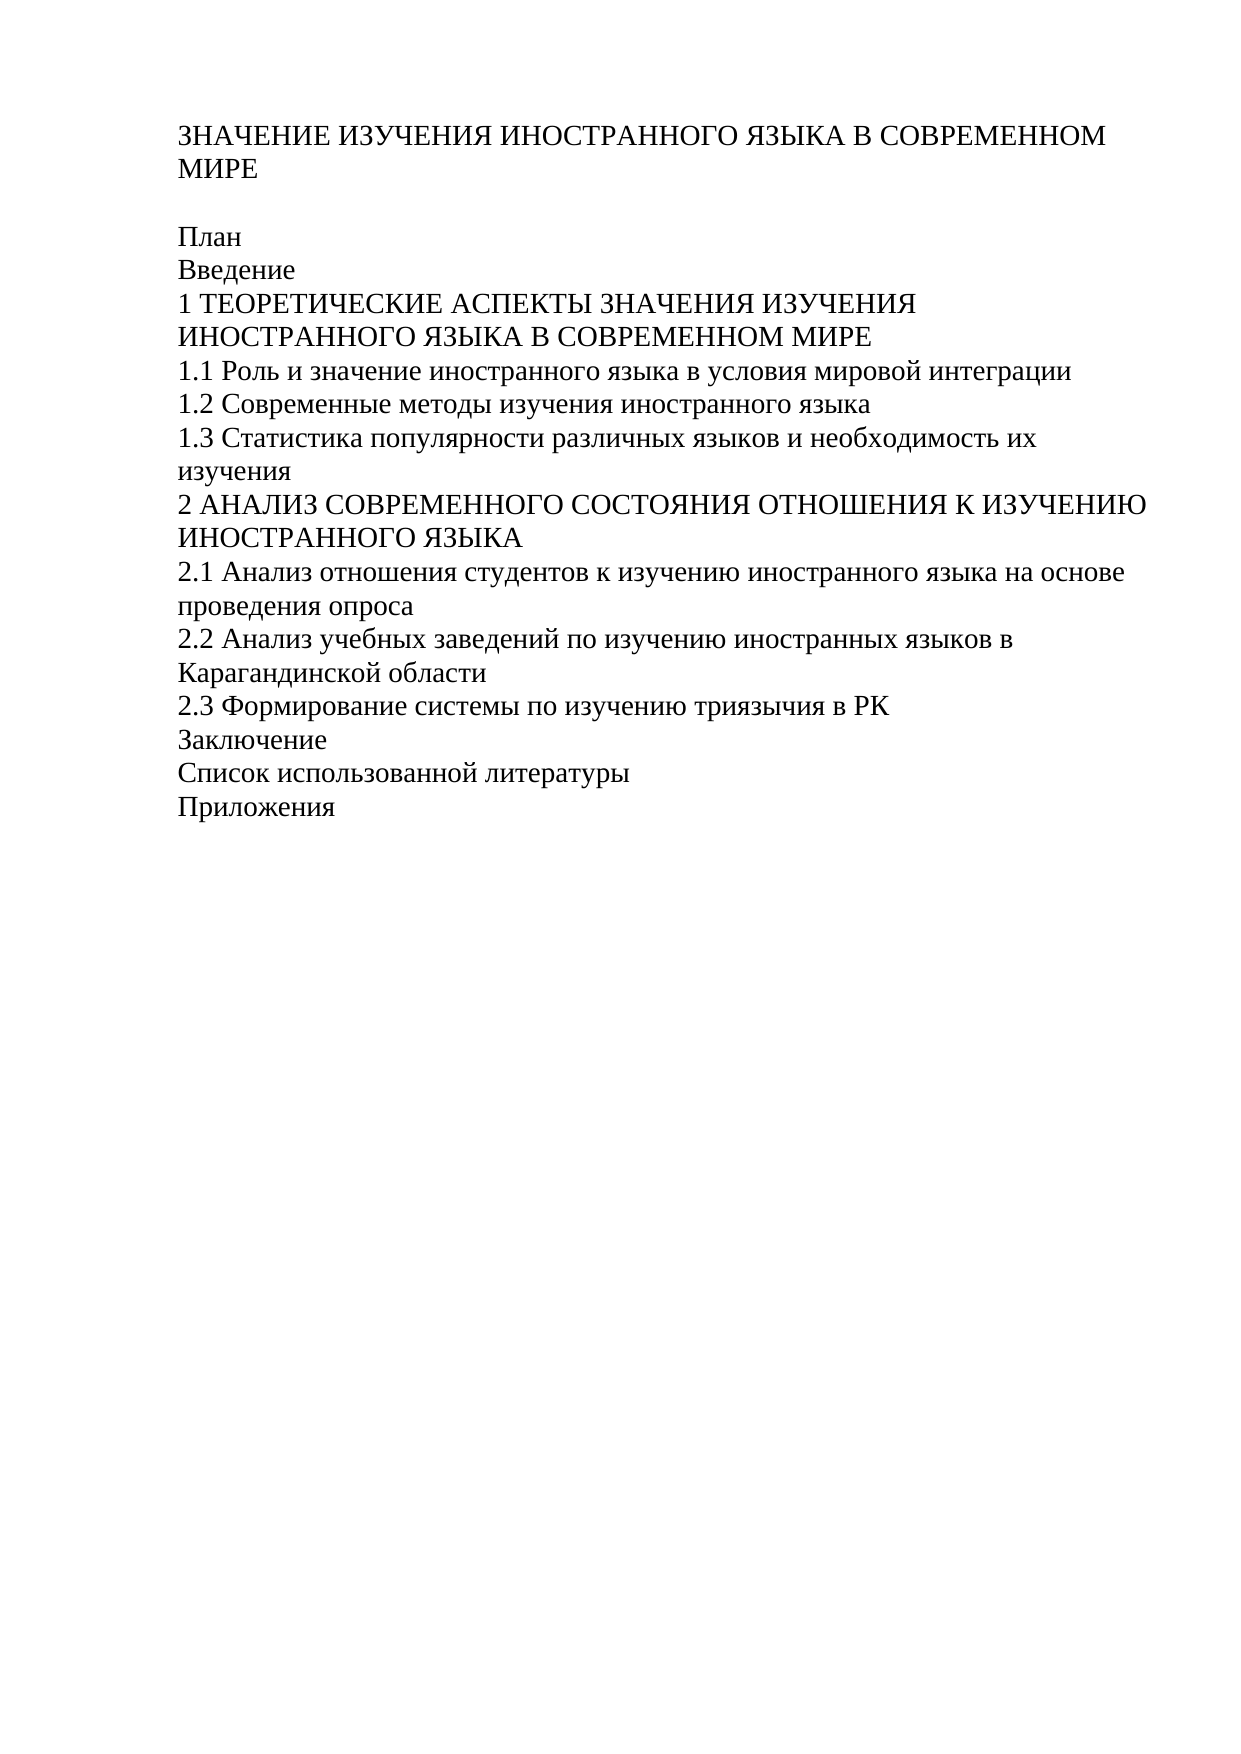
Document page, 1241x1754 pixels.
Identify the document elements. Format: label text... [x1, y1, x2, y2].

text 1.2 Современные методы изучения иностранного языка [177, 386, 1152, 420]
text 2.3 Формирование системы по изучению триязычия в РК [177, 688, 1152, 722]
text 1.1 Роль и значение иностранного языка в условия мировой интеграции [177, 353, 1152, 386]
text ЗНАЧЕНИЕ ИЗУЧЕНИЯ ИНОСТРАННОГО ЯЗЫКА В СОВРЕМЕННОМ МИРЕ [177, 118, 1152, 185]
text 1.3 Статистика популярности различных языков и необходимость их изучения [177, 420, 1152, 487]
text 2.1 Анализ отношения студентов к изучению иностранного языка на основе проведения опроса [177, 554, 1152, 621]
text 2 АНАЛИЗ СОВРЕМЕННОГО СОСТОЯНИЯ ОТНОШЕНИЯ К ИЗУЧЕНИЮ ИНОСТРАННОГО ЯЗЫКА [177, 487, 1152, 554]
text Список использованной литературы [177, 755, 1152, 789]
text Заключение [177, 722, 1152, 755]
text 1 ТЕОРЕТИЧЕСКИЕ АСПЕКТЫ ЗНАЧЕНИЯ ИЗУЧЕНИЯ ИНОСТРАННОГО ЯЗЫКА В СОВРЕМЕННОМ МИРЕ [177, 286, 1152, 353]
text План [177, 219, 1152, 252]
text 2.2 Анализ учебных заведений по изучению иностранных языков в Карагандинской области [177, 621, 1152, 688]
text Введение [177, 252, 1152, 286]
text Приложения [177, 789, 1152, 822]
